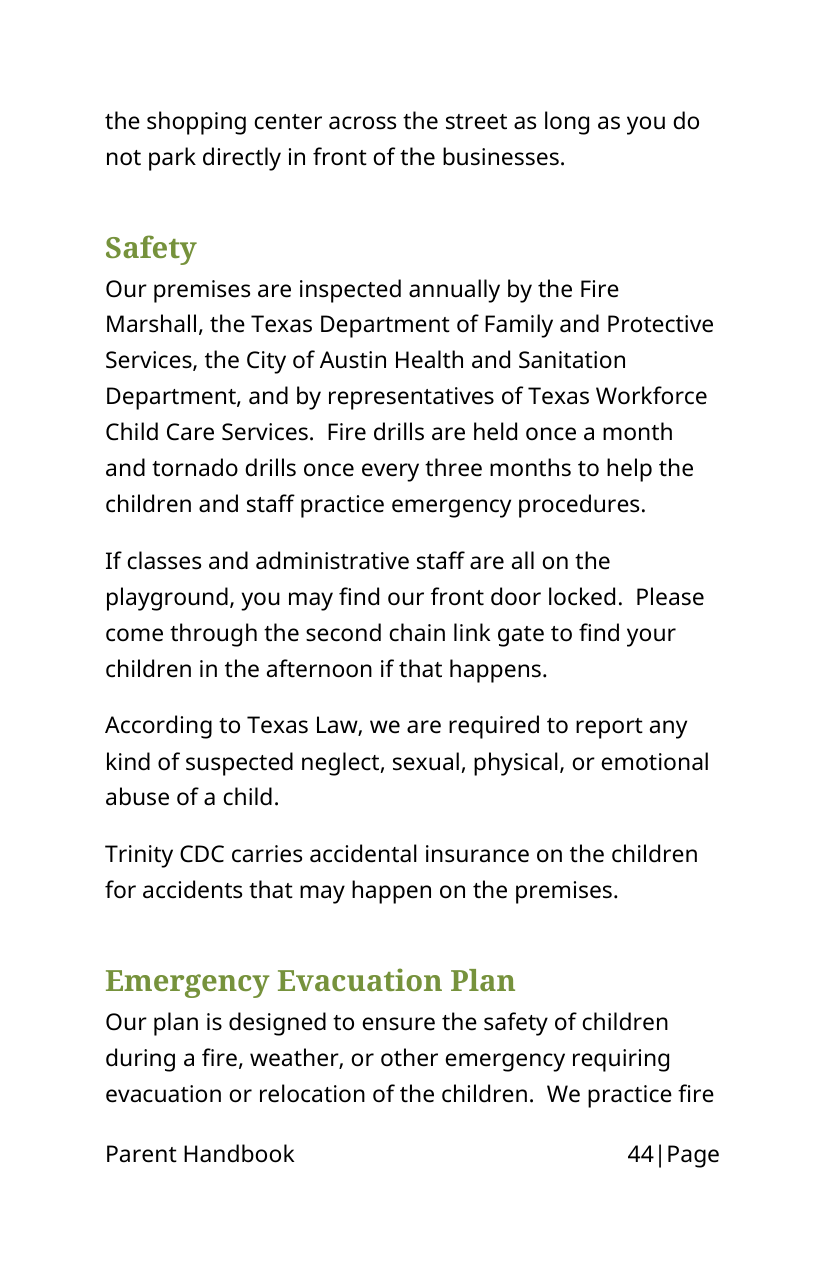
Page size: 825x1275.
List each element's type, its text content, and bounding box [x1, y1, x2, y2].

text If classes and administrative staff are all on the playground, you may find our front door locked. Please come through the second chain link gate to find your children in the afternoon if that happens. [105, 545, 720, 684]
text Our premises are inspected annually by the Fire Marshall, the Texas Department of Family and Protective Services, the City of Austin Health and Sanitation Department, and by representatives of Texas Workforce Child Care Services. Fire drills are held once a month and tornado drills once every three months to help the children and staff practice emergency procedures. [105, 272, 720, 519]
text Trinity CDC carries accidental insurance on the children for accidents that may happen on the premises. [105, 838, 720, 905]
text According to Texas Law, we are required to report any kind of suspected neglect, sexual, physical, or emotional abuse of a child. [105, 709, 720, 813]
subtitle Safety [105, 227, 720, 267]
subtitle Emergency Evacuation Plan [105, 960, 720, 1000]
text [105, 105, 720, 172]
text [105, 1006, 720, 1109]
